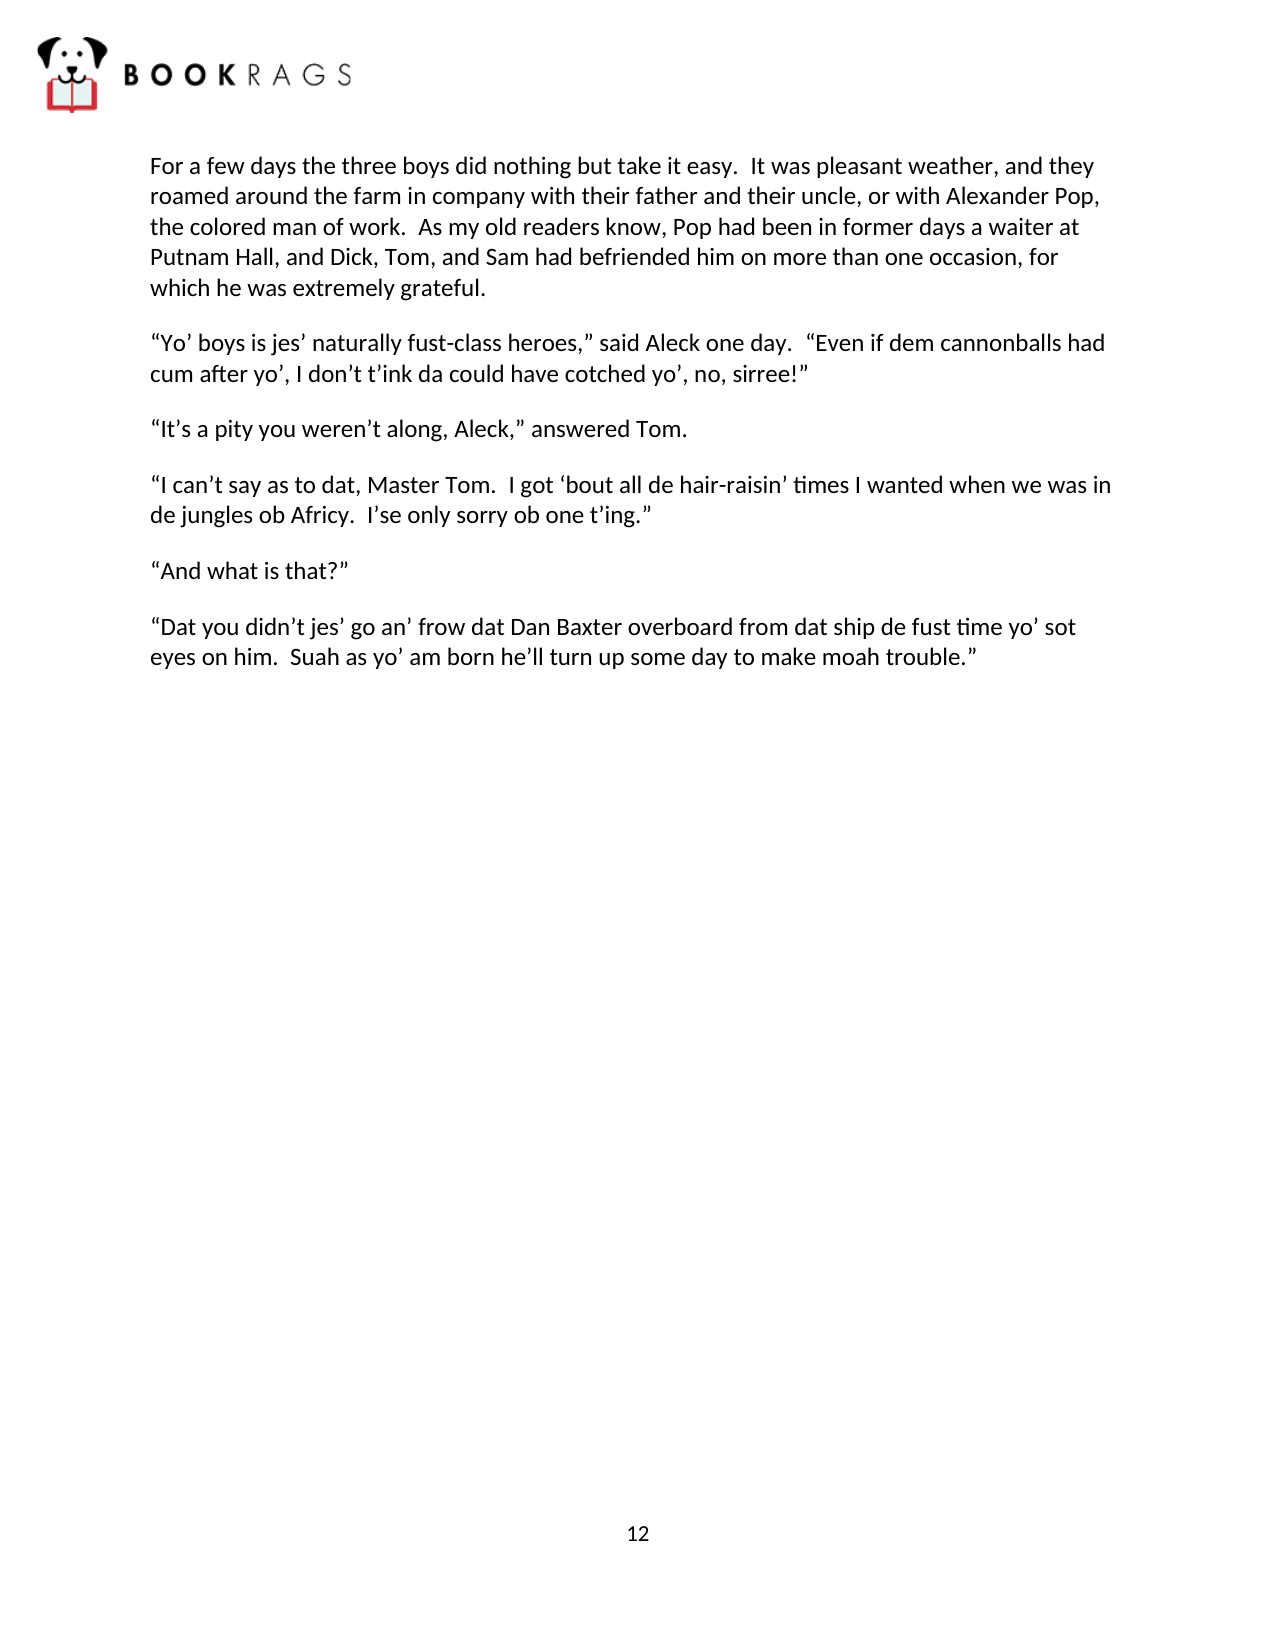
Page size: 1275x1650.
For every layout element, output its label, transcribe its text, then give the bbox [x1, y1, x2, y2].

text “I can’t say as to dat, Master Tom. I got ‘bout all de hair-raisin’ times I wanted when we was in de jungles ob Africy. I’se only sorry ob one t’ing.” [150, 469, 1125, 530]
text For a few days the three boys did nothing but take it easy. It was pleasant weather, and they roamed around the farm in company with their father and their uncle, or with Alexander Pop, the colored man of work. As my old readers know, Pop had been in former days a waiter at Putnam Hall, and Dick, Tom, and Sam had befriended him on more than one occasion, for which he was extremely grateful. [150, 150, 1125, 303]
text “Dat you didn’t jes’ go an’ frow dat Dan Baxter overboard from dat ship de fust time yo’ sot eyes on him. Suah as yo’ am born he’ll turn up some day to make moah trouble.” [150, 611, 1125, 672]
picture [37, 37, 351, 113]
text “And what is that?” [150, 555, 1125, 586]
text “It’s a pity you weren’t along, Aleck,” answered Tom. [150, 414, 1125, 444]
text “Yo’ boys is jes’ naturally fust-class heroes,” said Aleck one day. “Even if dem cannonballs had cum after yo’, I don’t t’ink da could have cotched yo’, no, sirree!” [150, 328, 1125, 389]
